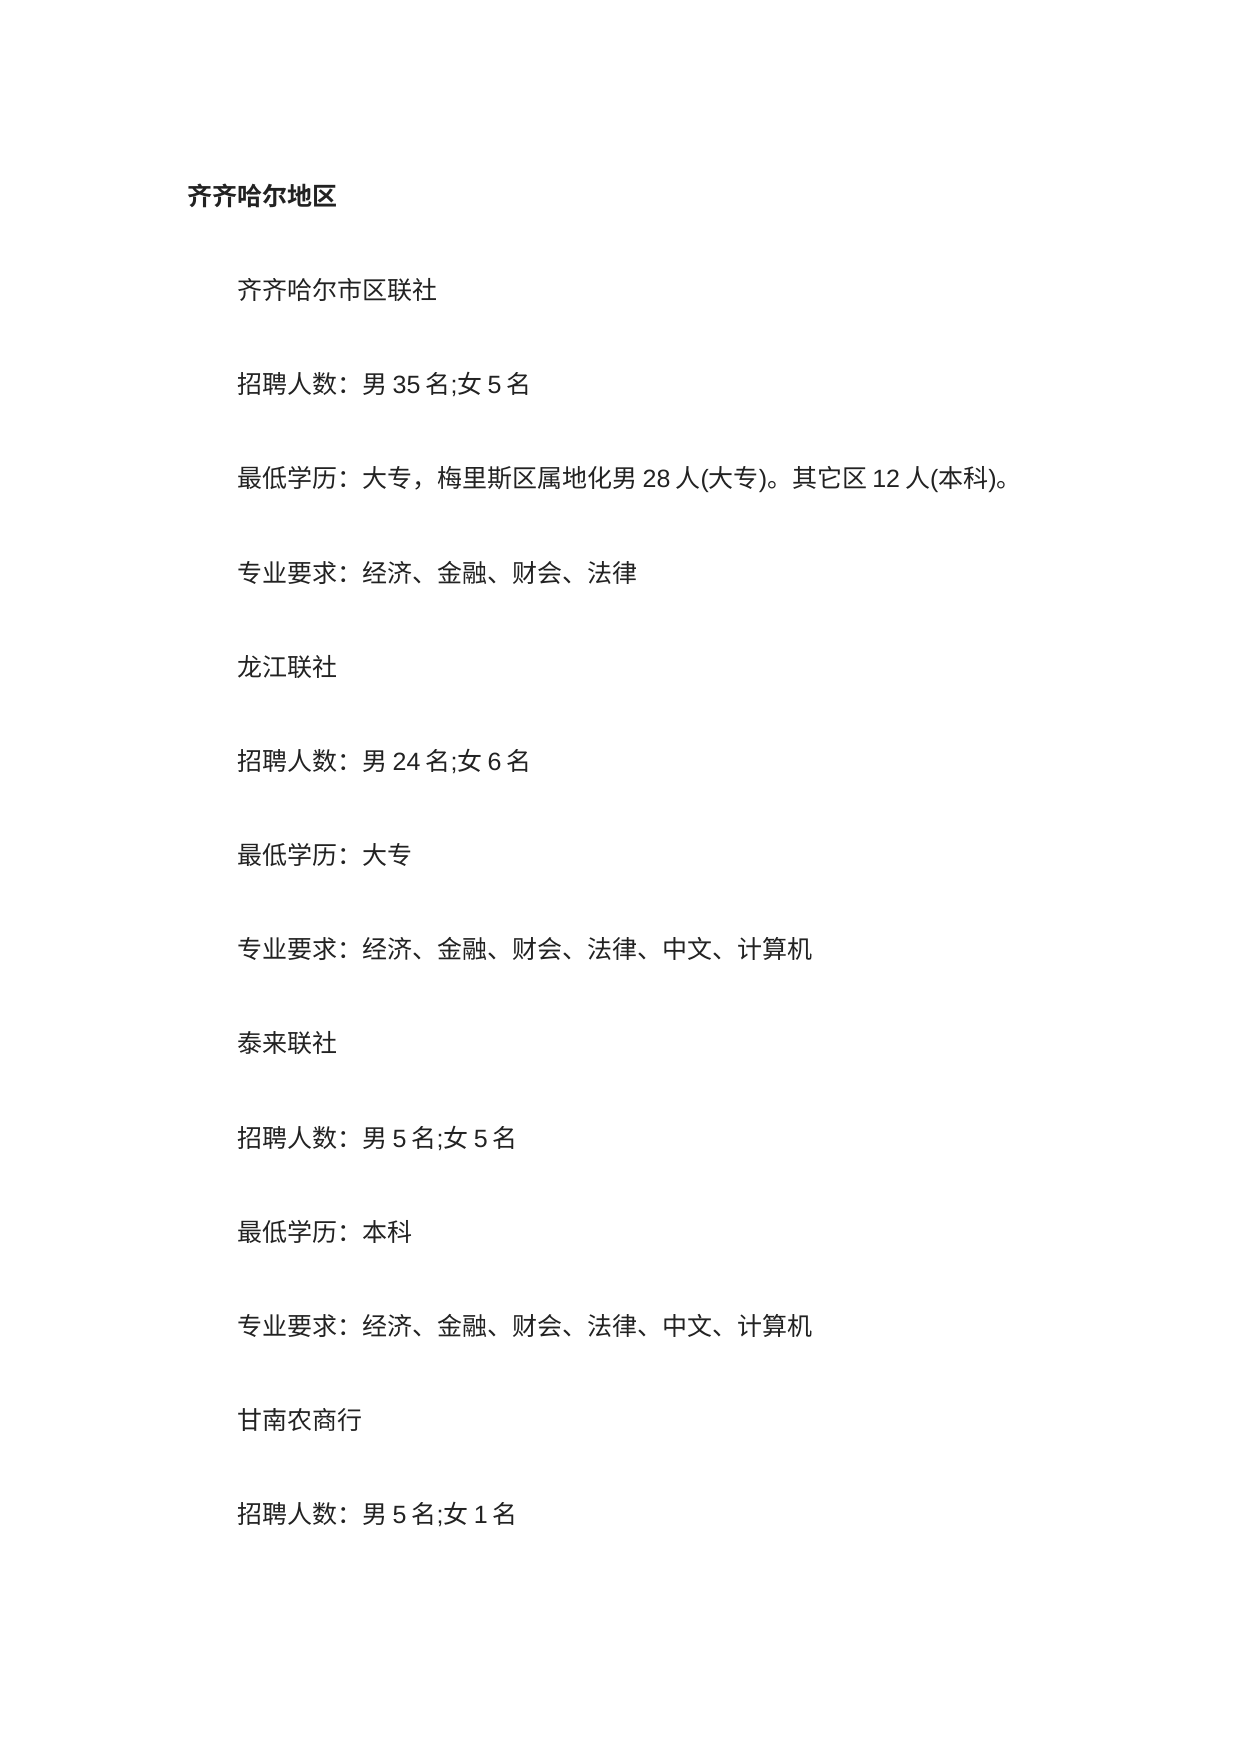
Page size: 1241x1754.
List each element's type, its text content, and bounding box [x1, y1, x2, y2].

text 泰来联社 [187, 1009, 1053, 1074]
text 最低学历：大专 [187, 821, 1053, 886]
text 专业要求：经济、金融、财会、法律、中文、计算机 [187, 1292, 1053, 1357]
text 招聘人数：男35名;女5名 [187, 350, 1053, 415]
text 专业要求：经济、金融、财会、法律 [187, 539, 1053, 604]
text 最低学历：本科 [187, 1198, 1053, 1263]
text 最低学历：大专，梅里斯区属地化男28人(大专)。其它区12人(本科)。 [187, 444, 1053, 509]
text 甘南农商行 [187, 1386, 1053, 1451]
text 龙江联社 [187, 633, 1053, 698]
text 齐齐哈尔地区 [187, 162, 1053, 227]
text 专业要求：经济、金融、财会、法律、中文、计算机 [187, 915, 1053, 980]
text 招聘人数：男5名;女1名 [187, 1480, 1053, 1545]
text 齐齐哈尔市区联社 [187, 256, 1053, 321]
text 招聘人数：男5名;女5名 [187, 1104, 1053, 1169]
text 招聘人数：男24名;女6名 [187, 727, 1053, 792]
